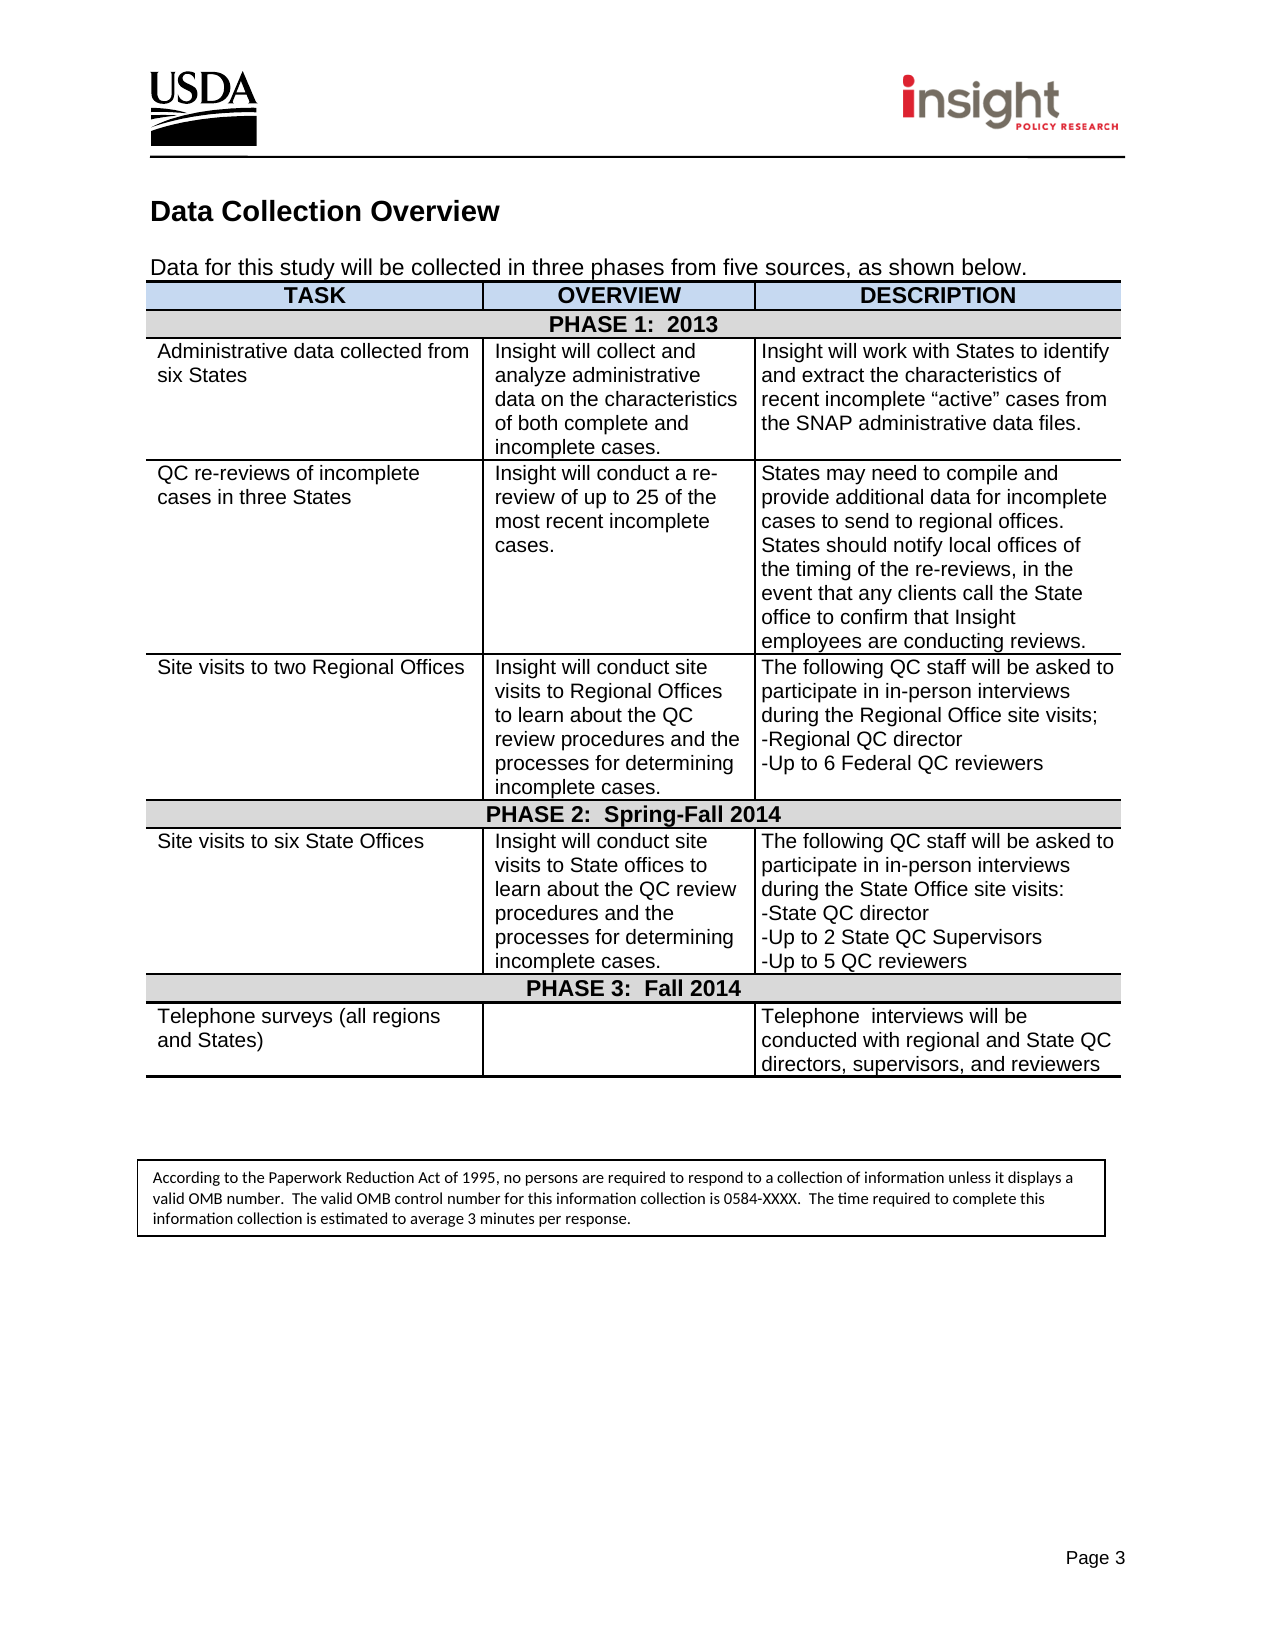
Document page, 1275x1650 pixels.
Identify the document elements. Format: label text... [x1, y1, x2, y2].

table_cell Telephone interviews will be conducted with regional and State QC directors, supervisors, and reviewers [756, 1004, 1121, 1075]
table_cell The following QC staff will be asked to participate in in-person interviews during the State Office site visits: -State QC director -Up to 2 State QC Supervisors -Up to 5 QC reviewers [756, 829, 1121, 973]
table_header TASK [146, 283, 482, 309]
table_header DESCRIPTION [756, 283, 1121, 309]
table_cell Insight will work with States to identify and extract the characteristics of recent incomplete “active” cases from the SNAP administrative data files. [756, 339, 1121, 459]
table_header OVERVIEW [484, 283, 754, 309]
table_cell [484, 1004, 754, 1075]
table_cell Site visits to two Regional Offices [146, 655, 482, 799]
text Data for this study will be collected in three phases from five sources, as shown below. [150, 254, 1125, 280]
table_cell Insight will conduct a re-review of up to 25 of the most recent incomplete cases. [484, 461, 754, 653]
table_cell Insight will collect and analyze administrative data on the characteristics of both complete and incomplete cases. [484, 339, 754, 459]
table_cell Site visits to six State Offices [146, 829, 482, 973]
table_cell PHASE 1: 2013 [146, 311, 1121, 337]
table_cell The following QC staff will be asked to participate in in-person interviews during the Regional Office site visits; -Regional QC director -Up to 6 Federal QC reviewers [756, 655, 1121, 799]
table_cell PHASE 2: Spring-Fall 2014 [146, 801, 1121, 827]
table_cell Administrative data collected from six States [146, 339, 482, 459]
picture [881, 60, 1125, 146]
table_cell Insight will conduct site visits to Regional Offices to learn about the QC review procedures and the processes for determining incomplete cases. [484, 655, 754, 799]
table_cell PHASE 3: Fall 2014 [146, 975, 1121, 1001]
table_cell Insight will conduct site visits to State offices to learn about the QC review procedures and the processes for determining incomplete cases. [484, 829, 754, 973]
table_cell States may need to compile and provide additional data for incomplete cases to send to regional offices. States should notify local offices of the timing of the re-reviews, in the event that any clients call the State office to confirm that Insight employees are conducting reviews. [756, 461, 1121, 653]
table_cell QC re-reviews of incomplete cases in three States [146, 461, 482, 653]
table_cell Telephone surveys (all regions and States) [146, 1004, 482, 1075]
